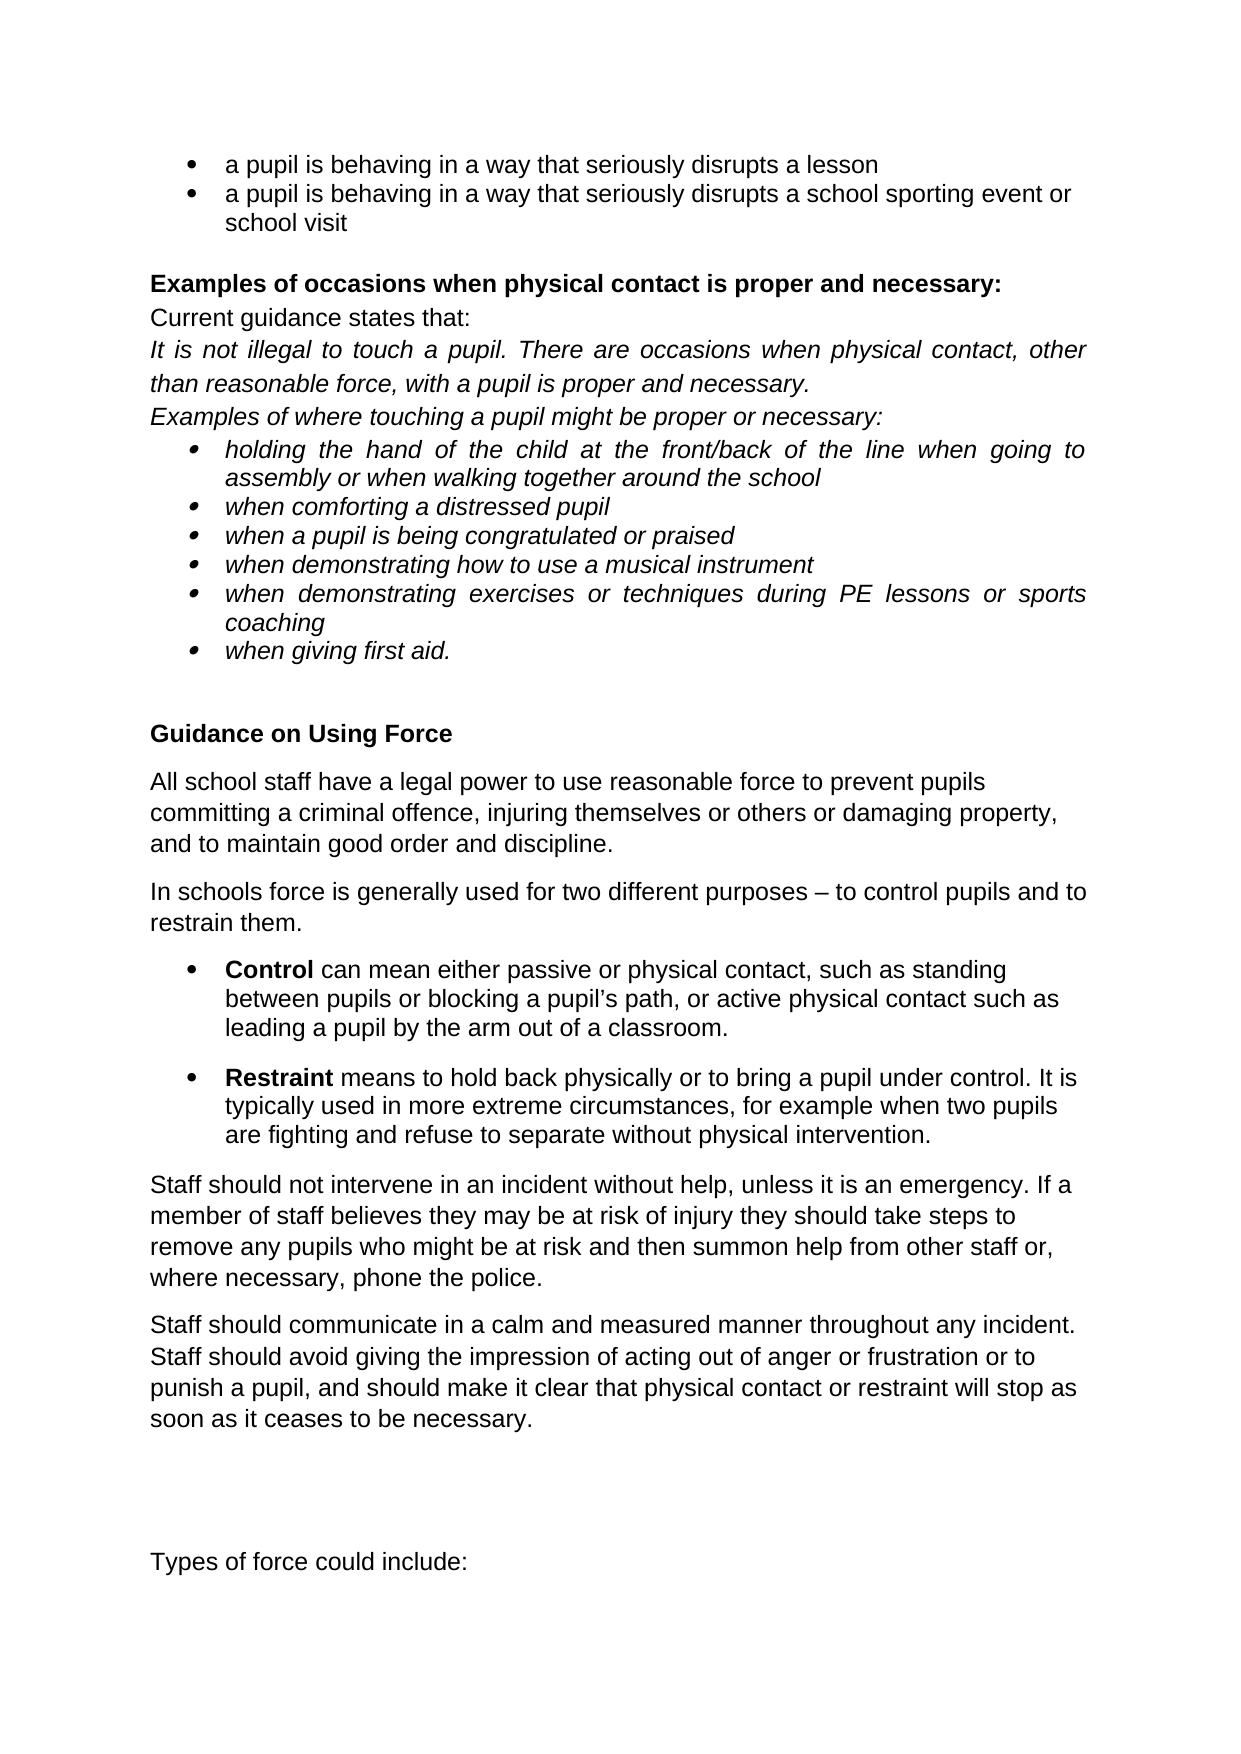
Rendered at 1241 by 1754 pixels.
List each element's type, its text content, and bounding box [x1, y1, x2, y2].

text Guidance on Using Force [150, 719, 1090, 748]
text Types of force could include: [150, 1547, 1090, 1576]
list a pupil is behaving in a way that seriously disrupts a school sporting event or school visit [187, 179, 1090, 236]
list when demonstrating how to use a musical instrument [187, 550, 1090, 579]
text Staff should communicate in a calm and measured manner throughout any incident. Staff should avoid giving the impression of acting out of anger or frustration or to punish a pupil, and should make it clear that physical contact or restraint will stop as soon as it ceases to be necessary. [150, 1311, 1090, 1432]
text Staff should not intervene in an incident without help, unless it is an emergency. If a member of staff believes they may be at risk of injury they should take steps to remove any pupils who might be at risk and then summon help from other staff or, where necessary, phone the police. [150, 1170, 1090, 1292]
list when a pupil is being congratulated or praised [187, 521, 1090, 550]
list Control can mean either passive or physical contact, such as standing between pupils or blocking a pupil’s path, or active physical contact such as leading a pupil by the arm out of a classroom. [187, 955, 1090, 1042]
list Restraint means to hold back physically or to bring a pupil under control. It is typically used in more extreme circumstances, for example when two pupils are fighting and refuse to separate without physical intervention. [187, 1062, 1090, 1149]
list Examples of occasions when physical contact is proper and necessary: [150, 269, 1090, 298]
list when giving first aid. [187, 636, 1090, 665]
list holding the hand of the child at the front/back of the line when going to assembly or when walking together around the school [187, 434, 1090, 492]
list Current guidance states that: [150, 302, 1090, 331]
text In schools force is generally used for two different purposes – to control pupils and to restrain them. [150, 877, 1090, 936]
text All school staff have a legal power to use reasonable force to prevent pupils committing a criminal offence, injuring themselves or others or damaging property, and to maintain good order and discipline. [150, 767, 1090, 858]
list Examples of where touching a pupil might be proper or necessary: [150, 402, 1090, 430]
list It is not illegal to touch a pupil. There are occasions when physical contact, other than reasonable force, with a pupil is proper and necessary. [150, 336, 1090, 397]
list when comforting a distressed pupil [187, 492, 1090, 521]
list when demonstrating exercises or techniques during PE lessons or sports coaching [187, 579, 1090, 636]
list a pupil is behaving in a way that seriously disrupts a lesson [187, 150, 1090, 179]
